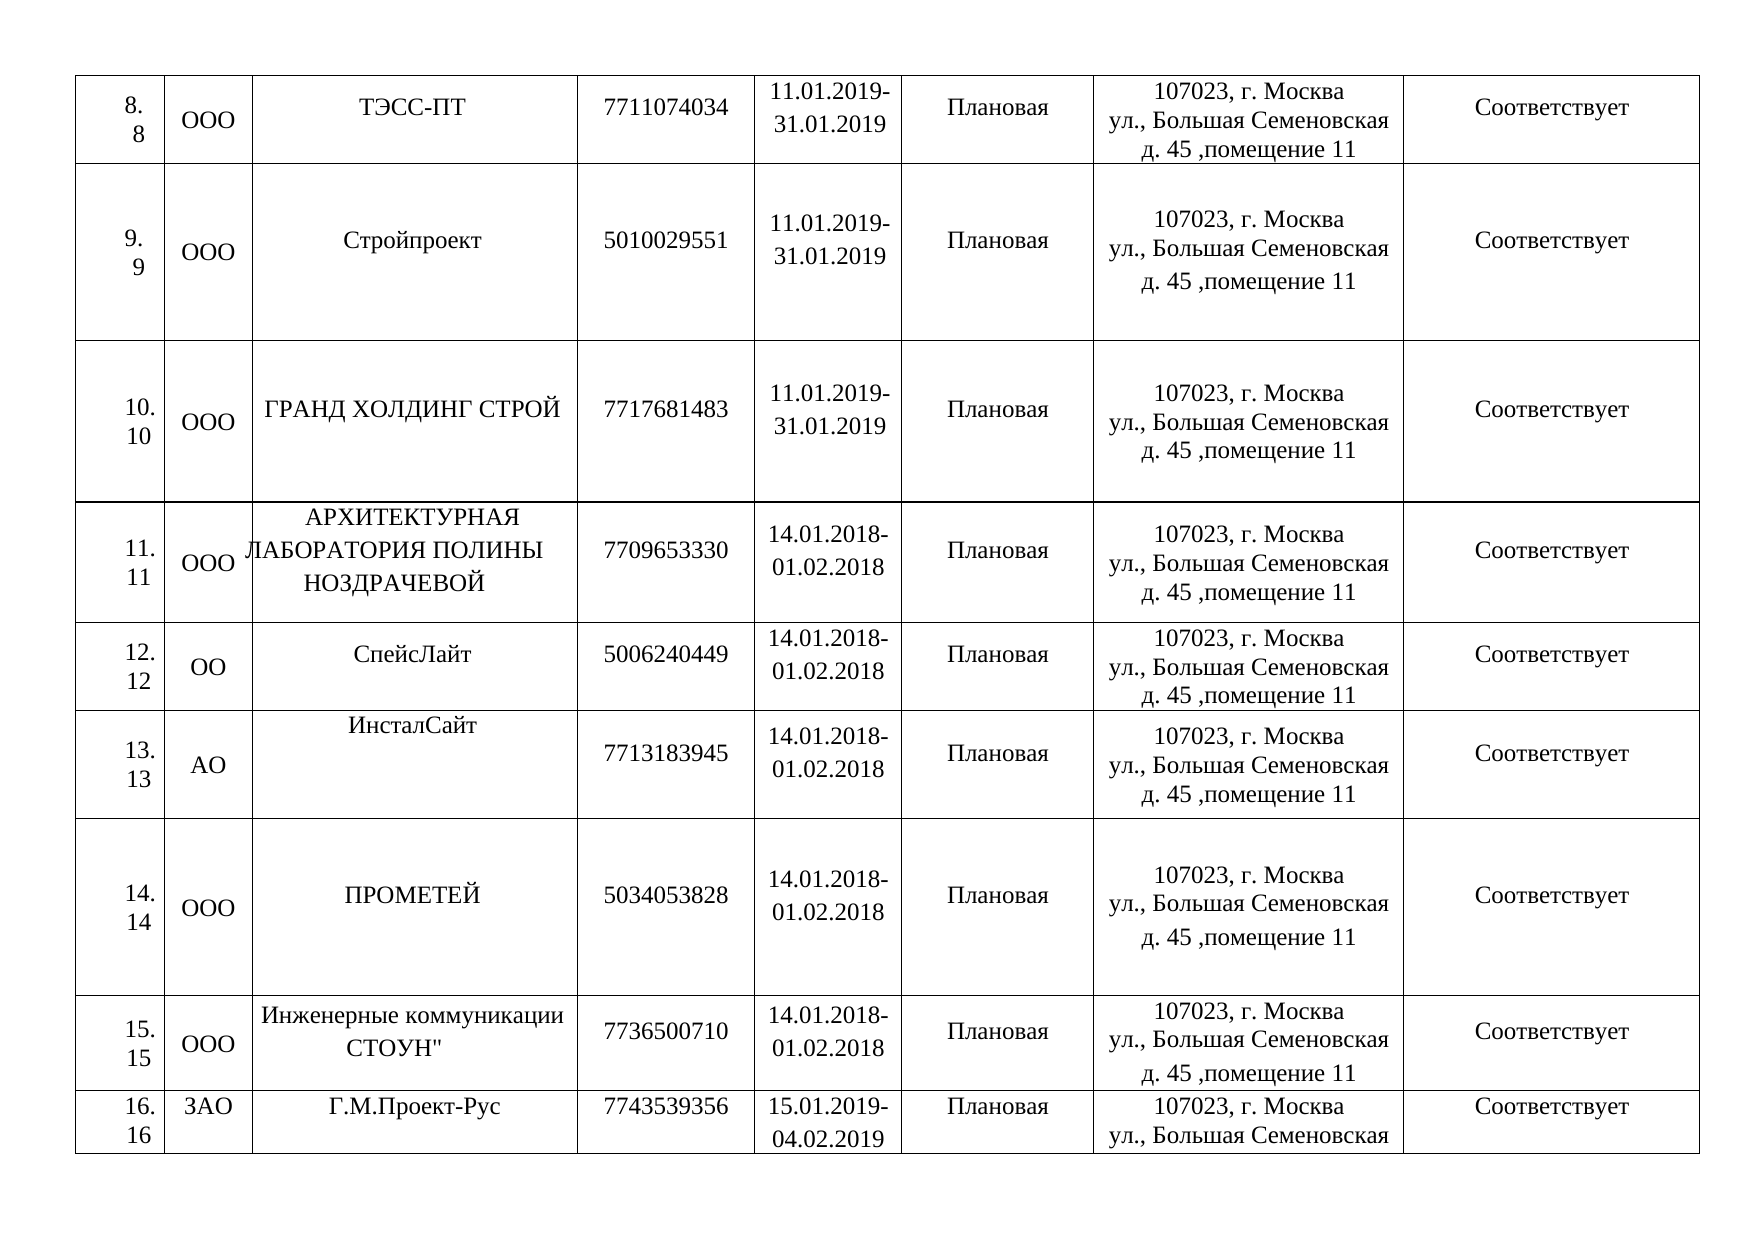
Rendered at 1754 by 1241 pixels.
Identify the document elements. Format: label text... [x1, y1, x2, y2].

table_cell Соответствует [1404, 76, 1699, 162]
table_cell 107023, г. Москва ул., Большая Семеновская д. 45 ,помещение 11 [1094, 819, 1403, 995]
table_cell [1094, 1091, 1403, 1153]
table_cell 107023, г. Москва ул., Большая Семеновская д. 45 ,помещение 11 [1094, 341, 1403, 501]
table_cell ООО [165, 503, 252, 622]
table_cell 7709653330 [578, 503, 754, 622]
table_cell ООО [165, 996, 252, 1090]
table_cell 14.01.2018-01.02.2018 [755, 623, 901, 709]
table_cell 13 [76, 711, 164, 818]
table_cell ООО [165, 341, 252, 501]
table_cell 107023, г. Москва ул., Большая Семеновская д. 45 ,помещение 11 [1094, 623, 1403, 709]
table_cell 7711074034 [578, 76, 754, 162]
table_cell Плановая [902, 819, 1093, 995]
table_cell 7713183945 [578, 711, 754, 818]
table_cell АРХИТЕКТУРНАЯ ЛАБОРАТОРИЯ ПОЛИНЫ НОЗДРАЧЕВОЙ [253, 503, 577, 622]
table_cell 8 [76, 76, 164, 162]
table_cell Г.М.Проект-Рус [253, 1091, 577, 1153]
table_cell Соответствует [1404, 819, 1699, 995]
table_cell СпейсЛайт [253, 623, 577, 709]
table_cell 10 [76, 341, 164, 501]
table_cell Плановая [902, 996, 1093, 1090]
table_cell ЗАО [165, 1091, 252, 1153]
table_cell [1094, 76, 1403, 162]
table_cell АО [165, 711, 252, 818]
table_cell Стройпроект [253, 164, 577, 339]
table_cell Соответствует [1404, 996, 1699, 1090]
table_cell Соответствует [1404, 164, 1699, 339]
table_cell 11.01.2019-31.01.2019 [755, 164, 901, 339]
table_cell ТЭСС-ПТ [253, 76, 577, 162]
table_cell ООО [165, 164, 252, 339]
table_cell Плановая [902, 76, 1093, 162]
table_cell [755, 1091, 901, 1153]
table_cell Плановая [902, 623, 1093, 709]
table_cell 16 [76, 1091, 164, 1153]
table_cell Плановая [902, 503, 1093, 622]
table_cell 12 [76, 623, 164, 709]
table_cell 14.01.2018-01.02.2018 [755, 996, 901, 1090]
table_cell ПРОМЕТЕЙ [253, 819, 577, 995]
table_cell 14.01.2018-01.02.2018 [755, 711, 901, 818]
table_cell 14.01.2018-01.02.2018 [755, 819, 901, 995]
table_cell 7743539356 [578, 1091, 754, 1153]
table_cell Соответствует [1404, 711, 1699, 818]
table_cell 11 [76, 503, 164, 622]
table_cell Соответствует [1404, 341, 1699, 501]
table_cell ООО [165, 819, 252, 995]
table_cell 5034053828 [578, 819, 754, 995]
table_cell 14 [76, 819, 164, 995]
table_cell Плановая [902, 711, 1093, 818]
table_cell ОО [165, 623, 252, 709]
table_cell 14.01.2018-01.02.2018 [755, 503, 901, 622]
table_cell ГРАНД ХОЛДИНГ СТРОЙ [253, 341, 577, 501]
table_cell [755, 76, 901, 162]
table_cell Плановая [902, 341, 1093, 501]
table_cell 7717681483 [578, 341, 754, 501]
table_cell Плановая [902, 1091, 1093, 1153]
table_cell ООО [165, 76, 252, 162]
table_cell 107023, г. Москва ул., Большая Семеновская д. 45 ,помещение 11 [1094, 503, 1403, 622]
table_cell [1094, 996, 1403, 1090]
table_cell 11.01.2019-31.01.2019 [755, 341, 901, 501]
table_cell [1094, 164, 1403, 339]
table_cell Соответствует [1404, 503, 1699, 622]
table_cell 9 [76, 164, 164, 339]
table_cell Плановая [902, 164, 1093, 339]
table_cell 15 [76, 996, 164, 1090]
table_cell 5006240449 [578, 623, 754, 709]
table_cell 7736500710 [578, 996, 754, 1090]
table_cell 107023, г. Москва ул., Большая Семеновская д. 45 ,помещение 11 [1094, 711, 1403, 818]
table_cell Инженерные коммуникации СТОУН" [253, 996, 577, 1090]
table_cell Соответствует [1404, 623, 1699, 709]
table_cell ИнсталСайт [253, 711, 577, 818]
table_cell 5010029551 [578, 164, 754, 339]
table_cell Соответствует [1404, 1091, 1699, 1153]
